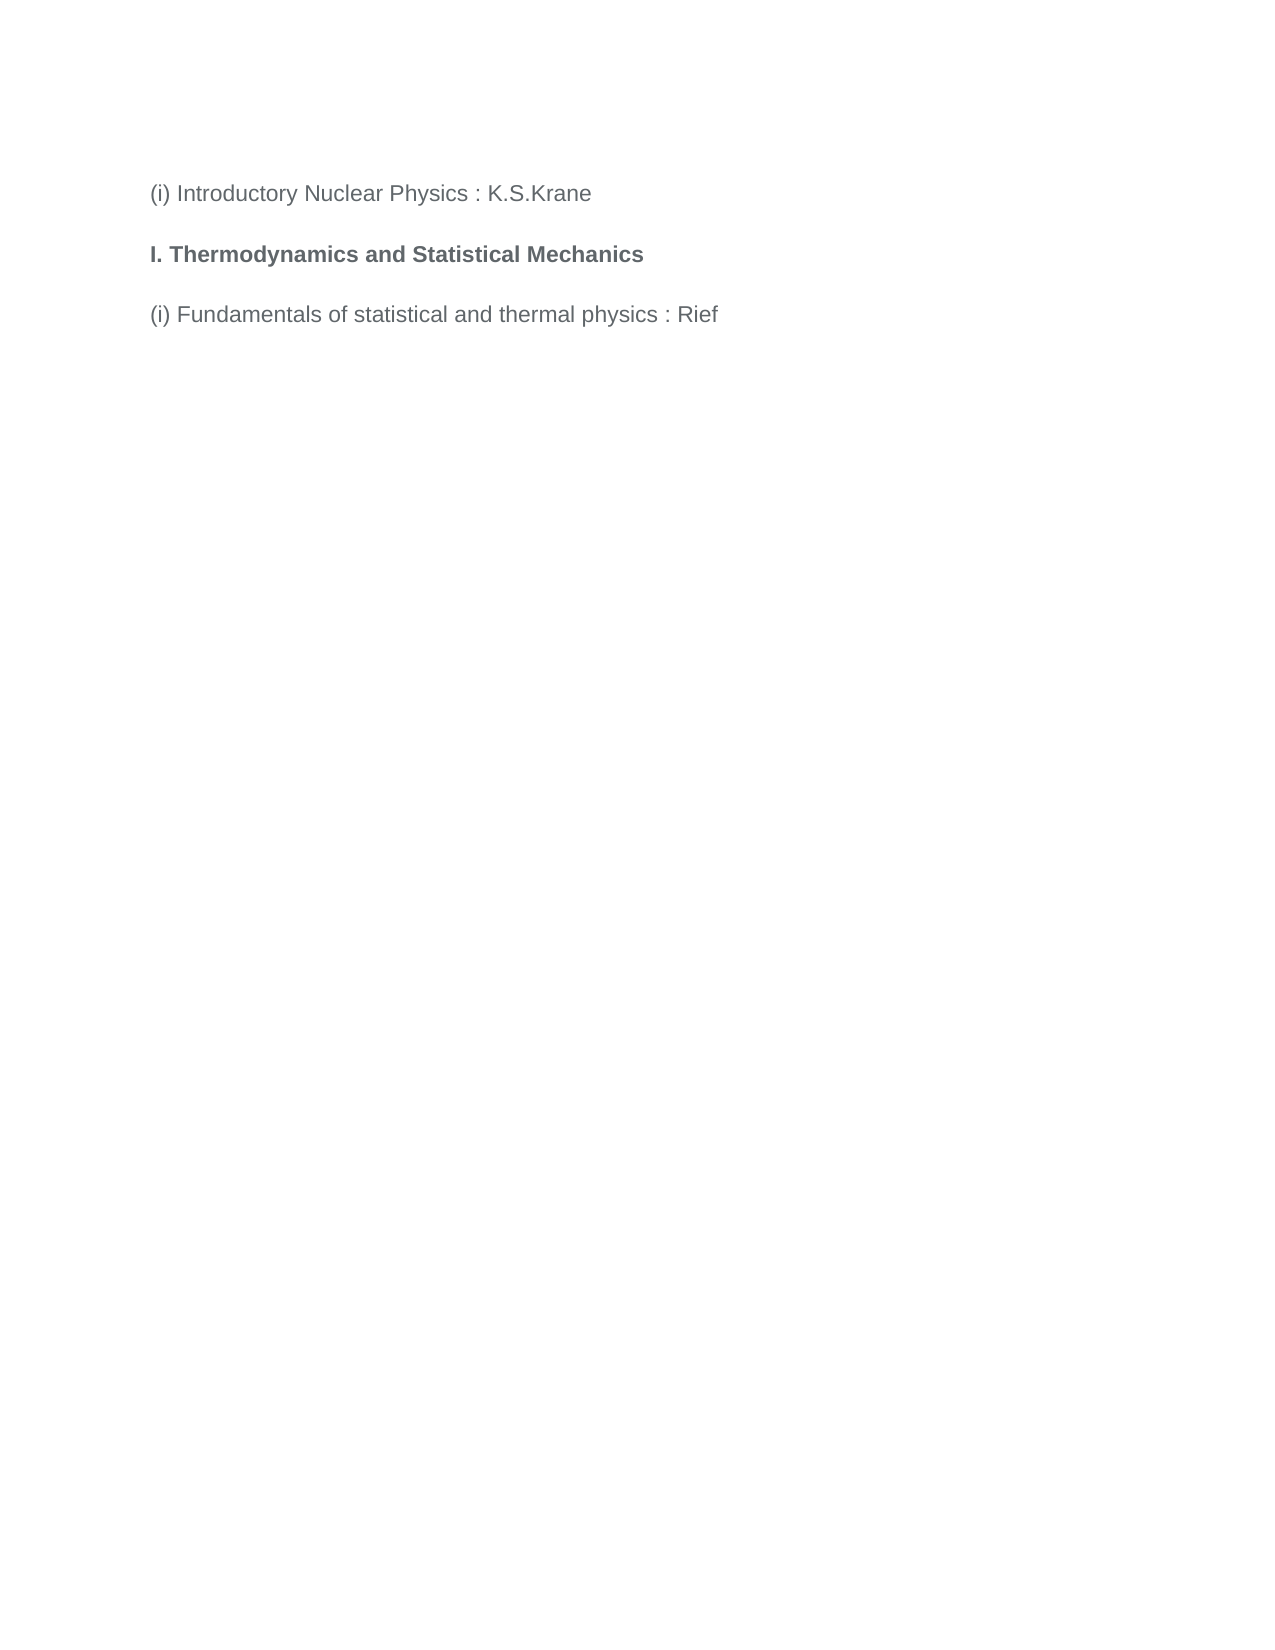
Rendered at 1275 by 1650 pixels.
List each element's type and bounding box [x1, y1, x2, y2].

text [150, 150, 1125, 358]
